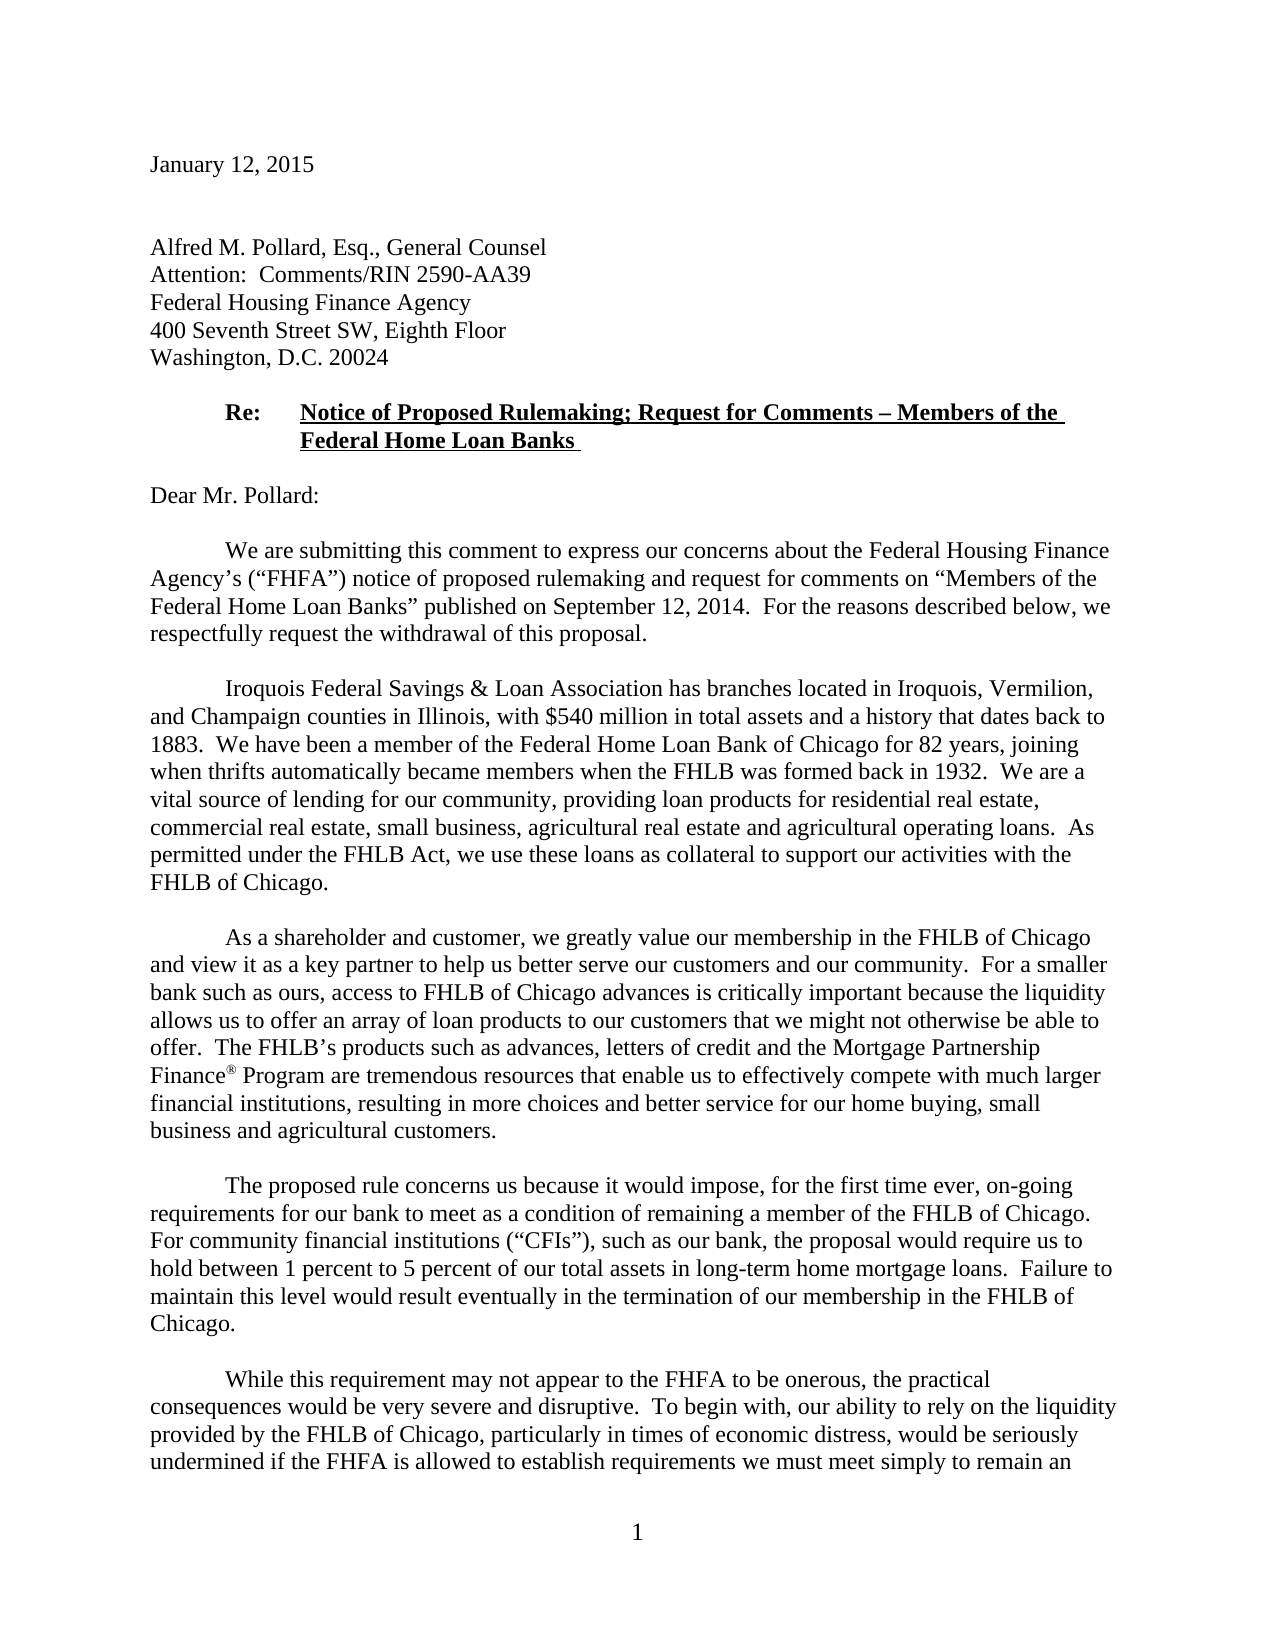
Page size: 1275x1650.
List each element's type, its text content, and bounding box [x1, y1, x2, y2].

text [150, 1364, 1125, 1475]
text 400 Seventh Street SW, Eighth Floor [150, 316, 1125, 343]
text Dear Mr. Pollard: [150, 481, 1125, 509]
text The proposed rule concerns us because it would impose, for the first time ever, on-going requirements for our bank to meet as a condition of remaining a member of the FHLB of Chicago. For community financial institutions (“CFIs”), such as our bank, the proposal would require us to hold between 1 percent to 5 percent of our total assets in long-term home mortgage loans. Failure to maintain this level would result eventually in the termination of our membership in the FHLB of Chicago. [150, 1171, 1125, 1337]
text Washington, D.C. 20024 [150, 343, 1125, 371]
text ​ We are submitting this comment to express our concerns about the Federal Housing Finance Agency’s (“FHFA”) notice of proposed rulemaking and request for comments on “Members of the Federal Home Loan Banks” published on September 12, 2014. For the reasons described below, we respectfully request the withdrawal of this proposal. [150, 536, 1125, 647]
text Federal Housing Finance Agency [150, 288, 1125, 316]
text Iroquois Federal Savings & Loan Association has branches located in Iroquois, Vermilion, and Champaign counties in Illinois, with $540 million in total assets and a history that dates back to 1883. We have been a member of the Federal Home Loan Bank of Chicago for 82 years, joining when thrifts automatically became members when the FHLB was formed back in 1932. We are a vital source of lending for our community, providing loan products for residential real estate, commercial real estate, small business, agricultural real estate and agricultural operating loans. As permitted under the FHLB Act, we use these loans as collateral to support our activities with the FHLB of Chicago. [150, 674, 1125, 895]
text January 12, 2015 [150, 150, 1125, 178]
text Alfred M. Pollard, Esq., General Counsel [150, 233, 1125, 260]
text As a shareholder and customer, we greatly value our membership in the FHLB of Chicago and view it as a key partner to help us better serve our customers and our community. For a smaller bank such as ours, access to FHLB of Chicago advances is critically important because the liquidity allows us to offer an array of loan products to our customers that we might not otherwise be able to offer. The FHLB’s products such as advances, letters of credit and the Mortgage Partnership Finance® Program are tremendous resources that enable us to effectively compete with much larger financial institutions, resulting in more choices and better service for our home buying, small business and agricultural customers. [150, 923, 1125, 1144]
text Re: Notice of Proposed Rulemaking; Request for Comments – Members of the Federal Home Loan Banks [225, 398, 1125, 454]
text Attention: Comments/RIN 2590-AA39 [150, 260, 1125, 288]
